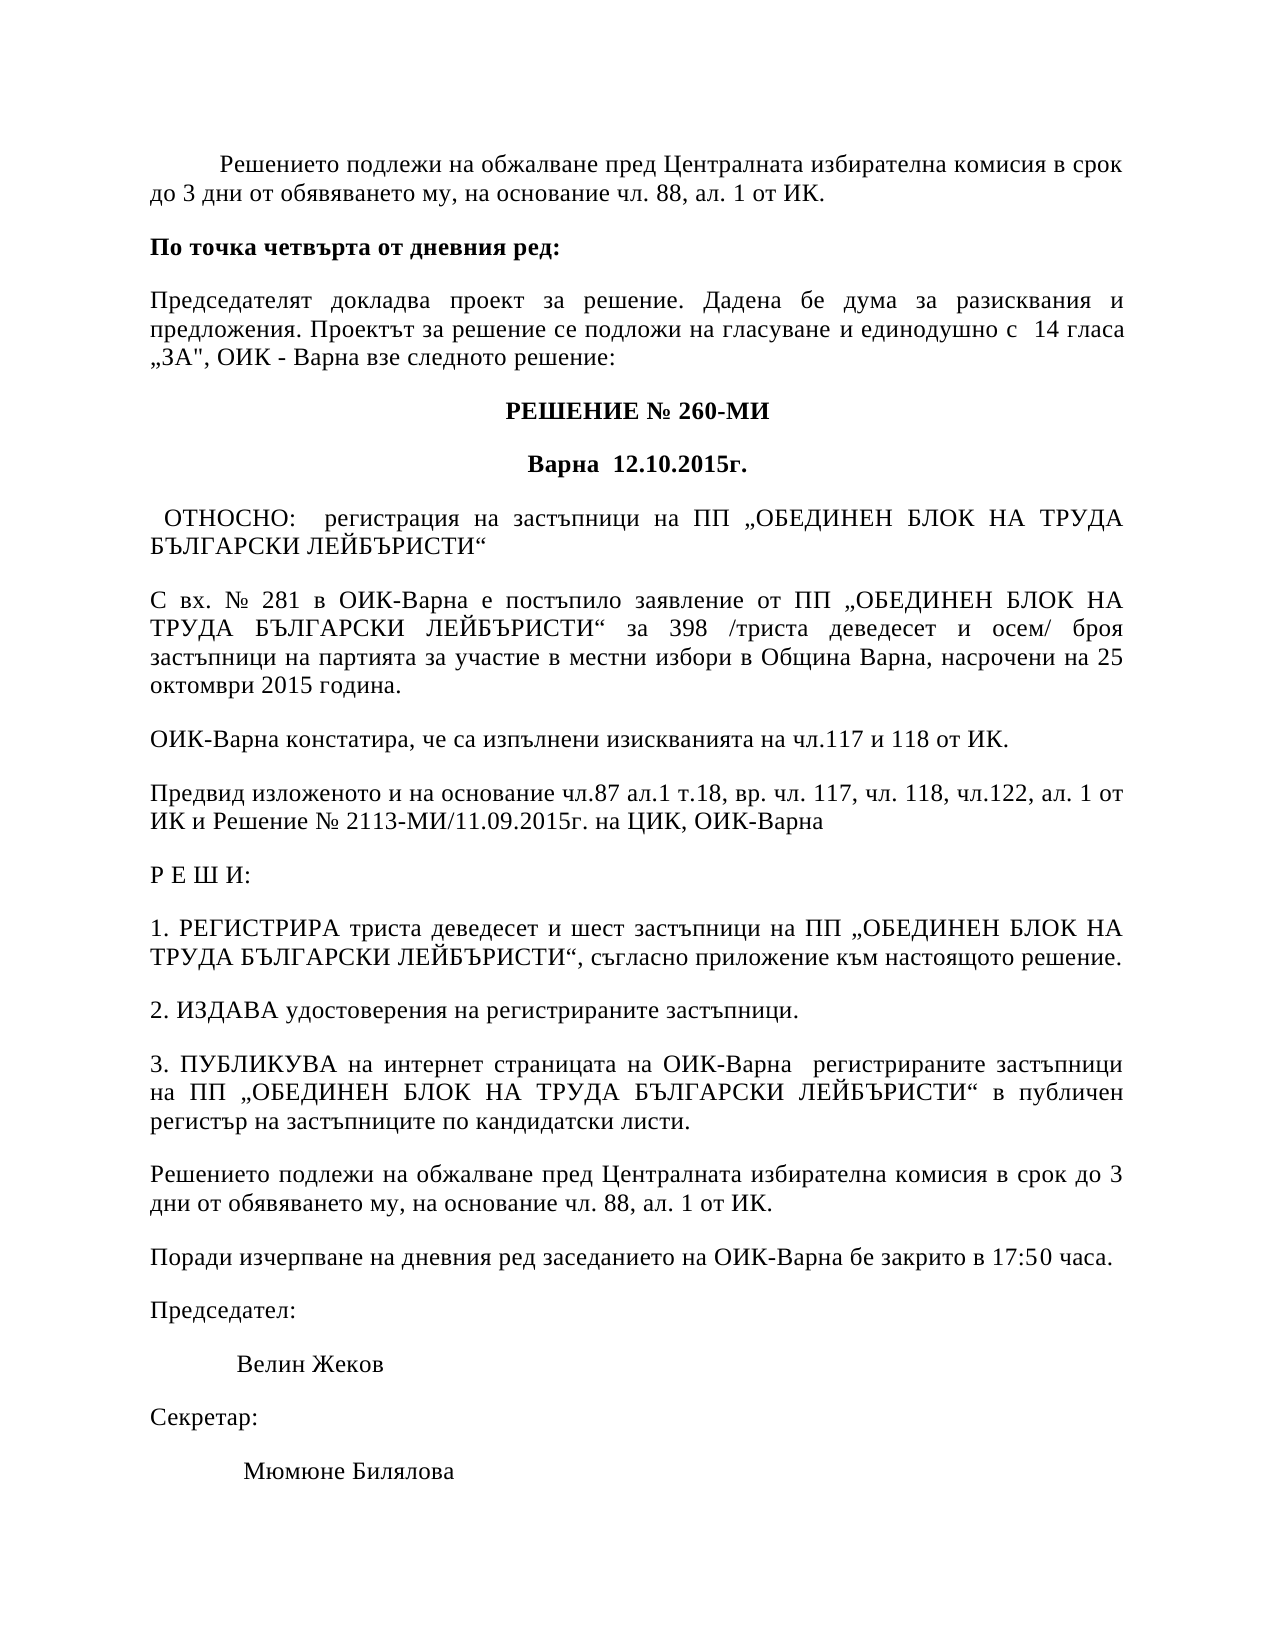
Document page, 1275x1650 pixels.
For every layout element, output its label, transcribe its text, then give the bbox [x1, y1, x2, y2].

text Решението подлежи на обжалване пред Централната избирателна комисия в срок до 3 дни от обявяването му, на основание чл. 88, ал. 1 от ИК. [150, 1160, 1125, 1217]
text Поради изчерпване на дневния ред заседанието на ОИК-Варна бе закрито в 17:50 часа. [150, 1242, 1125, 1271]
text По точка четвърта от дневния ред: [150, 232, 1125, 261]
text Р Е Ш И: [150, 860, 1125, 889]
text Велин Жеков [150, 1349, 1125, 1378]
text 3. ПУБЛИКУВА на интернет страницата на ОИК-Варна регистрираните застъпници на ПП „ОБЕДИНЕН БЛОК НА ТРУДА БЪЛГАРСКИ ЛЕЙБЪРИСТИ“ в публичен регистър на застъпниците по кандидатски листи. [150, 1049, 1125, 1135]
text Мюмюне Билялова [150, 1456, 1125, 1485]
text ОИК-Варна констатира, че са изпълнени изискванията на чл.117 и 118 от ИК. [150, 724, 1125, 753]
text РЕШЕНИЕ № 260-МИ [150, 396, 1125, 425]
text Председателят докладва проект за решение. Дадена бе дума за разисквания и предложения. Проектът за решение се подложи на гласуване и единодушно с 14 гласа „ЗА", ОИК - Варна взе следното решение: [150, 286, 1125, 371]
text Варна 12.10.2015г. [150, 450, 1125, 478]
text Предвид изложеното и на основание чл.87 ал.1 т.18, вр. чл. 117, чл. 118, чл.122, ал. 1 от ИК и Решение № 2113-МИ/11.09.2015г. на ЦИК, ОИК-Варна [150, 778, 1125, 835]
text С вх. № 281 в ОИК-Варна е постъпило заявление от ПП „ОБЕДИНЕН БЛОК НА ТРУДА БЪЛГАРСКИ ЛЕЙБЪРИСТИ“ за 398 /триста деведесет и осем/ броя застъпници на партията за участие в местни избори в Община Варна, насрочени на 25 октомври 2015 година. [150, 585, 1125, 699]
text 2. ИЗДАВА удостоверения на регистрираните застъпници. [150, 996, 1125, 1024]
text Решението подлежи на обжалване пред Централната избирателна комисия в срок до 3 дни от обявяването му, на основание чл. 88, ал. 1 от ИК. [150, 150, 1125, 207]
text Секретар: [150, 1403, 1125, 1431]
text ОТНОСНО: регистрация на застъпници на ПП „ОБЕДИНЕН БЛОК НА ТРУДА БЪЛГАРСКИ ЛЕЙБЪРИСТИ“ [150, 503, 1125, 560]
text Председател: [150, 1296, 1125, 1324]
text 1. РЕГИСТРИРА триста деведесет и шест застъпници на ПП „ОБЕДИНЕН БЛОК НА ТРУДА БЪЛГАРСКИ ЛЕЙБЪРИСТИ“, съгласно приложение към настоящото решение. [150, 914, 1125, 971]
